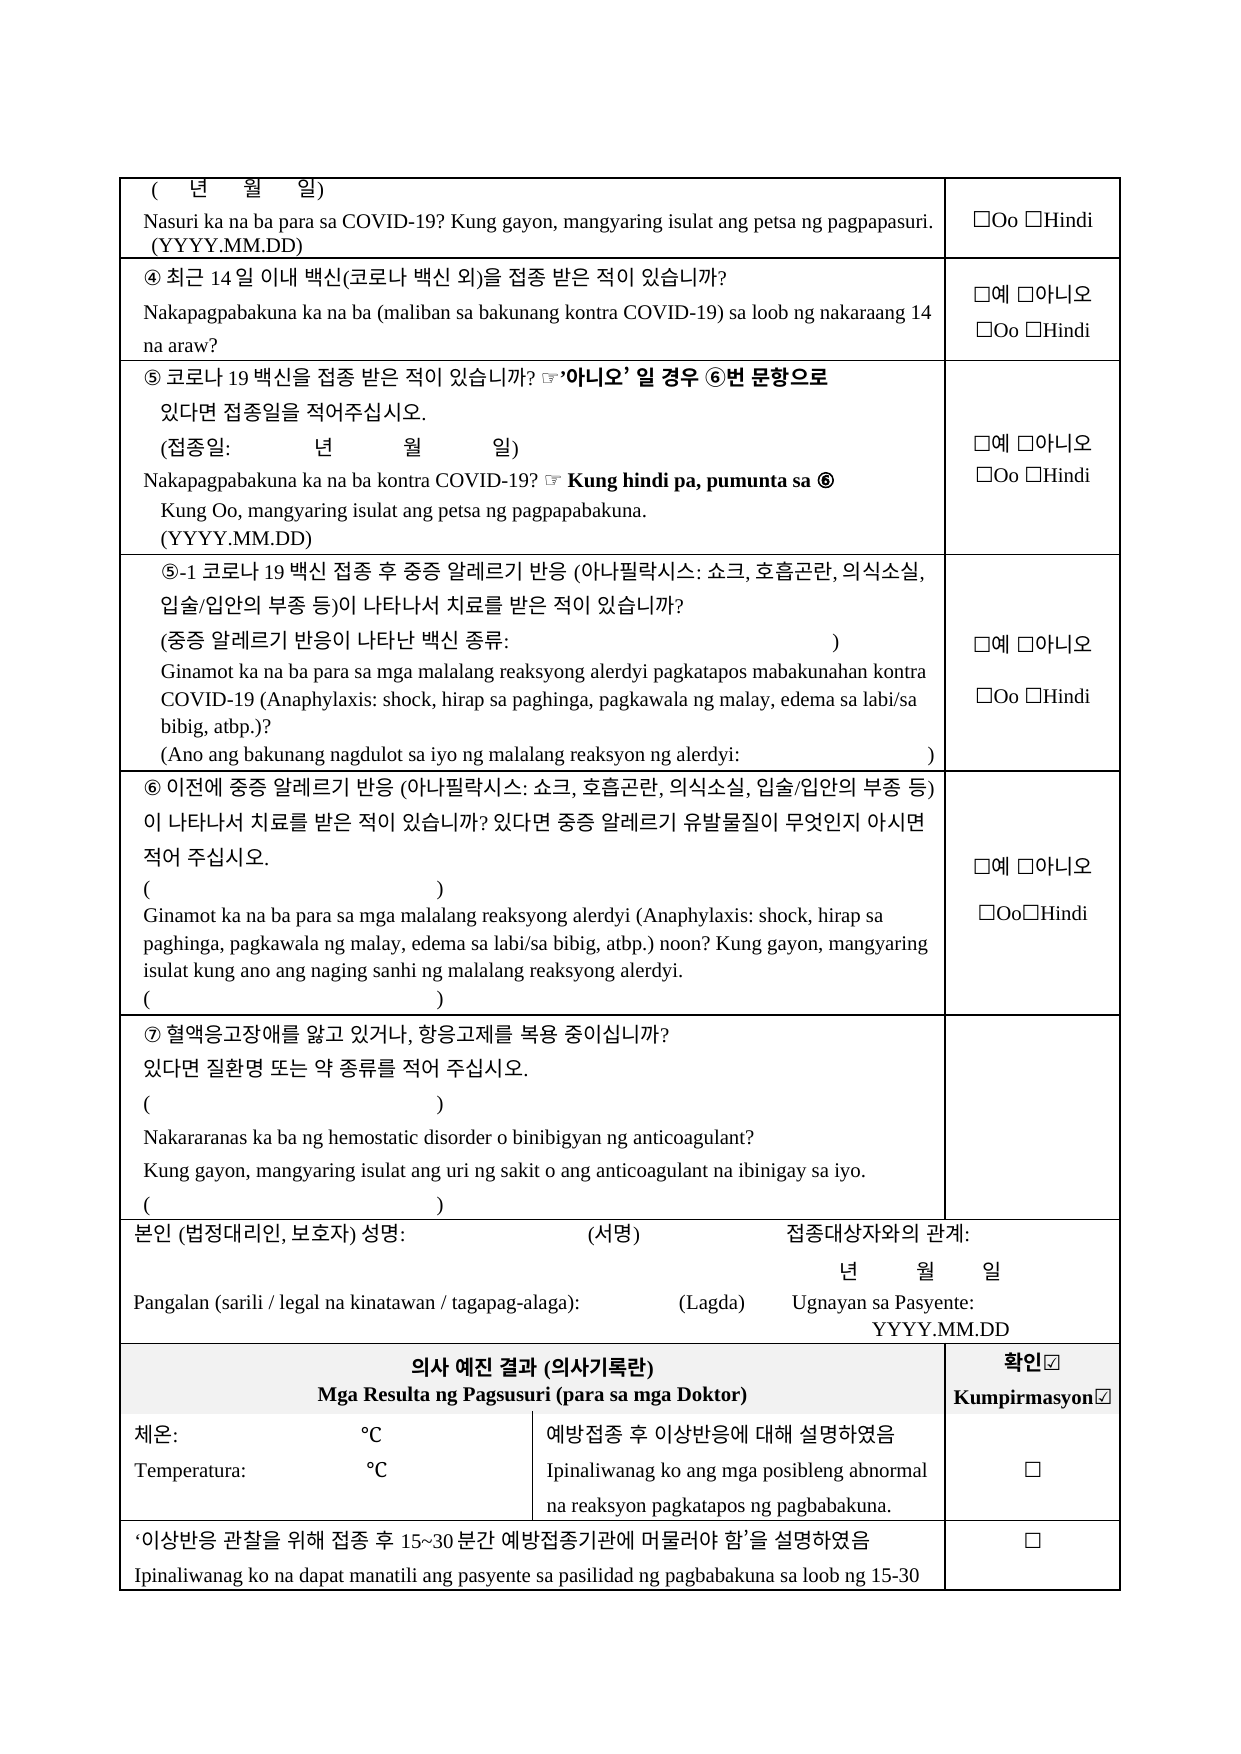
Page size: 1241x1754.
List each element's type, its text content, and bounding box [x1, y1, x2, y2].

table_cell ⑦혈액응고장애를 앓고 있거나, 항응고제를 복용 중이십니까? 있다면 질환명 또는 약 종류를 적어 주십시오. ( ) Nakararanas ka ba ng hemostatic disorder o binibigyan ng anticoagulant? Kung gayon, mangyaring isulat ang uri ng sakit o ang anticoagulant na ibinigay sa iyo. ( ) [121, 1016, 944, 1218]
table_cell ☐예 ☐아니오 ☐Oo ☐Hindi [946, 361, 1119, 553]
table_cell ☐예 ☐아니오 ☐Oo ☐Hindi [946, 555, 1119, 770]
table_cell ☐예 ☐아니오 ☐Oo☐Hindi [946, 772, 1119, 1014]
table_cell ⑥이전에 중증 알레르기 반응 (아나필락시스: 쇼크, 호흡곤란, 의식소실, 입술/입안의 부종 등)이 나타나서 치료를 받은 적이 있습니까? 있다면 중증 알레르기 유발물질이 무엇인지 아시면 적어 주십시오. ( ) Ginamot ka na ba para sa mga malalang reaksyong alerdyi (Anaphylaxis: shock, hirap sa paghinga, pagkawala ng malay, edema sa labi/sa bibig, atbp.) noon? Kung gayon, mangyaring isulat kung ano ang naging sanhi ng malalang reaksyong alerdyi. ( ) [121, 772, 944, 1014]
table_cell 본인 (법정대리인, 보호자) 성명: (서명) 접종대상자와의 관계: 년 월 일 Pangalan (sarili / legal na kinatawan / tagapag-alaga): (Lagda) Ugnayan sa Pasyente: YYYY.MM.DD [121, 1220, 1119, 1342]
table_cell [121, 179, 944, 257]
table_cell [946, 1016, 1119, 1218]
table_cell 확인☑ Kumpirmasyon☑ [946, 1344, 1119, 1411]
table_cell ⑤-1 코로나19 백신 접종 후 중증 알레르기 반응 (아나필락시스: 쇼크, 호흡곤란, 의식소실, 입술/입안의 부종 등)이 나타나서 치료를 받은 적이 있습니까? (중증 알레르기 반응이 나타난 백신 종류: ) Ginamot ka na ba para sa mga malalang reaksyong alerdyi pagkatapos mabakunahan kontra COVID-19 (Anaphylaxis: shock, hirap sa paghinga, pagkawala ng malay, edema sa labi/sa bibig, atbp.)? (Ano ang bakunang nagdulot sa iyo ng malalang reaksyon ng alerdyi: ) [121, 555, 944, 770]
table_cell 예방접종 후 이상반응에 대해 설명하였음 Ipinaliwanag ko ang mga posibleng abnormal na reaksyon pagkatapos ng pagbabakuna. [533, 1414, 944, 1519]
table_cell ☐예 ☐아니오 ☐Oo ☐Hindi [946, 259, 1119, 360]
table_cell 체온: ℃ Temperatura: ℃ [121, 1414, 532, 1519]
table_cell ⑤코로나19 백신을 접종 받은 적이 있습니까? ☞’아니오’ 일 경우 ⑥번 문항으로 있다면 접종일을 적어주십시오. (접종일: 년 월 일) Nakapagpabakuna ka na ba kontra COVID-19? ☞ Kung hindi pa, pumunta sa ⑥ Kung Oo, mangyaring isulat ang petsa ng pagpapabakuna. (YYYY.MM.DD) [121, 361, 944, 553]
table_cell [121, 1521, 944, 1589]
table_cell ☐예 ☐아니오 ☐Oo ☐Hindi [946, 179, 1119, 257]
table_cell 의사 예진 결과 (의사기록란) Mga Resulta ng Pagsusuri (para sa mga Doktor) [121, 1344, 944, 1411]
table_cell ☐ [946, 1521, 1119, 1589]
table_cell ☐ [946, 1414, 1119, 1519]
table_cell ④최근 14일 이내 백신(코로나 백신 외)을 접종 받은 적이 있습니까? Nakapagpabakuna ka na ba (maliban sa bakunang kontra COVID-19) sa loob ng nakaraang 14 na araw? [121, 259, 944, 360]
